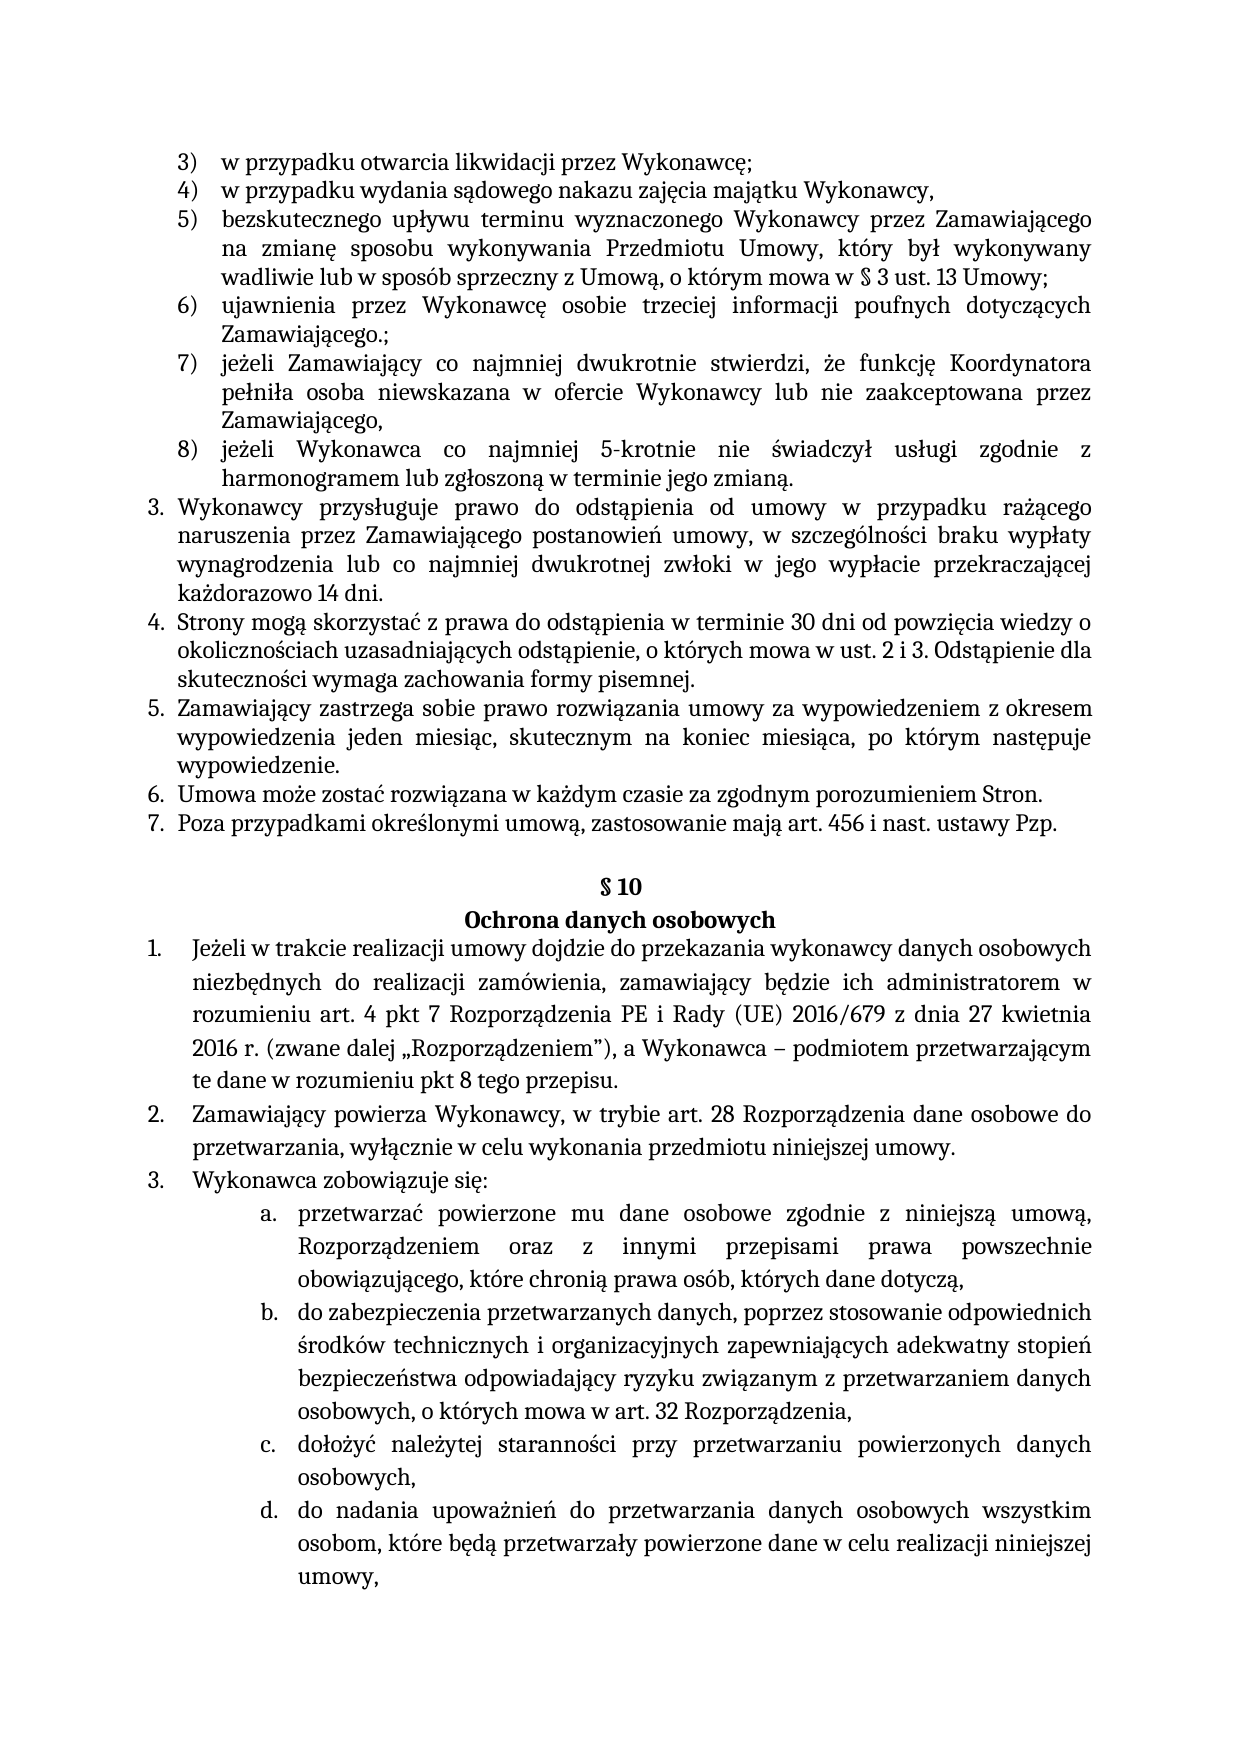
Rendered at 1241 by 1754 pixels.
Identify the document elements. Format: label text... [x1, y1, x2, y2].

list do zabezpieczenia przetwarzanych danych, poprzez stosowanie odpowiednich środków technicznych i organizacyjnych zapewniających adekwatny stopień bezpieczeństwa odpowiadający ryzyku związanym z przetwarzaniem danych osobowych, o których mowa w art. 32 Rozporządzenia, [260, 1298, 1093, 1425]
list Strony mogą skorzystać z prawa do odstąpienia w terminie 30 dni od powzięcia wiedzy o okolicznościach uzasadniających odstąpienie, o których mowa w ust. 2 i 3. Odstąpienie dla skuteczności wymaga zachowania formy pisemnej. [148, 608, 1093, 694]
list jeżeli Wykonawca co najmniej 5-krotnie nie świadczył usługi zgodnie z harmonogramem lub zgłoszoną w terminie jego zmianą. [177, 435, 1093, 493]
subtitle § 10 [190, 873, 1050, 901]
list do nadania upoważnień do przetwarzania danych osobowych wszystkim osobom, które będą przetwarzały powierzone dane w celu realizacji niniejszej umowy, [260, 1496, 1093, 1591]
list w przypadku wydania sądowego nakazu zajęcia majątku Wykonawcy, [177, 176, 1093, 205]
list przetwarzać powierzone mu dane osobowe zgodnie z niniejszą umową, Rozporządzeniem oraz z innymi przepisami prawa powszechnie obowiązującego, które chronią prawa osób, których dane dotyczą, [260, 1198, 1093, 1293]
list dołożyć należytej staranności przy przetwarzaniu powierzonych danych osobowych, [260, 1430, 1093, 1491]
list Wykonawcy przysługuje prawo do odstąpienia od umowy w przypadku rażącego naruszenia przez Zamawiającego postanowień umowy, w szczególności braku wypłaty wynagrodzenia lub co najmniej dwukrotnej zwłoki w jego wypłacie przekraczającej każdorazowo 14 dni. [148, 493, 1093, 608]
text Ochrona danych osobowych [148, 906, 1093, 934]
list w przypadku otwarcia likwidacji przez Wykonawcę; [177, 148, 1093, 176]
list bezskutecznego upływu terminu wyznaczonego Wykonawcy przez Zamawiającego na zmianę sposobu wykonywania Przedmiotu Umowy, który był wykonywany wadliwie lub w sposób sprzeczny z Umową, o którym mowa w § 3 ust. 13 Umowy; [177, 205, 1093, 291]
list Zamawiający zastrzega sobie prawo rozwiązania umowy za wypowiedzeniem z okresem wypowiedzenia jeden miesiąc, skutecznym na koniec miesiąca, po którym następuje wypowiedzenie. [148, 694, 1093, 780]
list Poza przypadkami określonymi umową, zastosowanie mają art. 456 i nast. ustawy Pzp. [148, 809, 1093, 838]
list Jeżeli w trakcie realizacji umowy dojdzie do przekazania wykonawcy danych osobowych niezbędnych do realizacji zamówienia, zamawiający będzie ich administratorem w rozumieniu art. 4 pkt 7 Rozporządzenia PE i Rady (UE) 2016/679 z dnia 27 kwietnia 2016 r. (zwane dalej „Rozporządzeniem”), a Wykonawca – podmiotem przetwarzającym te dane w rozumieniu pkt 8 tego przepisu. [148, 934, 1093, 1095]
list ujawnienia przez Wykonawcę osobie trzeciej informacji poufnych dotyczących Zamawiającego.; [177, 291, 1093, 349]
list Wykonawca zobowiązuje się: [148, 1166, 1093, 1194]
list Zamawiający powierza Wykonawcy, w trybie art. 28 Rozporządzenia dane osobowe do przetwarzania, wyłącznie w celu wykonania przedmiotu niniejszej umowy. [148, 1099, 1093, 1161]
list jeżeli Zamawiający co najmniej dwukrotnie stwierdzi, że funkcję Koordynatora pełniła osoba niewskazana w ofercie Wykonawcy lub nie zaakceptowana przez Zamawiającego, [177, 349, 1093, 435]
list Umowa może zostać rozwiązana w każdym czasie za zgodnym porozumieniem Stron. [148, 780, 1093, 809]
